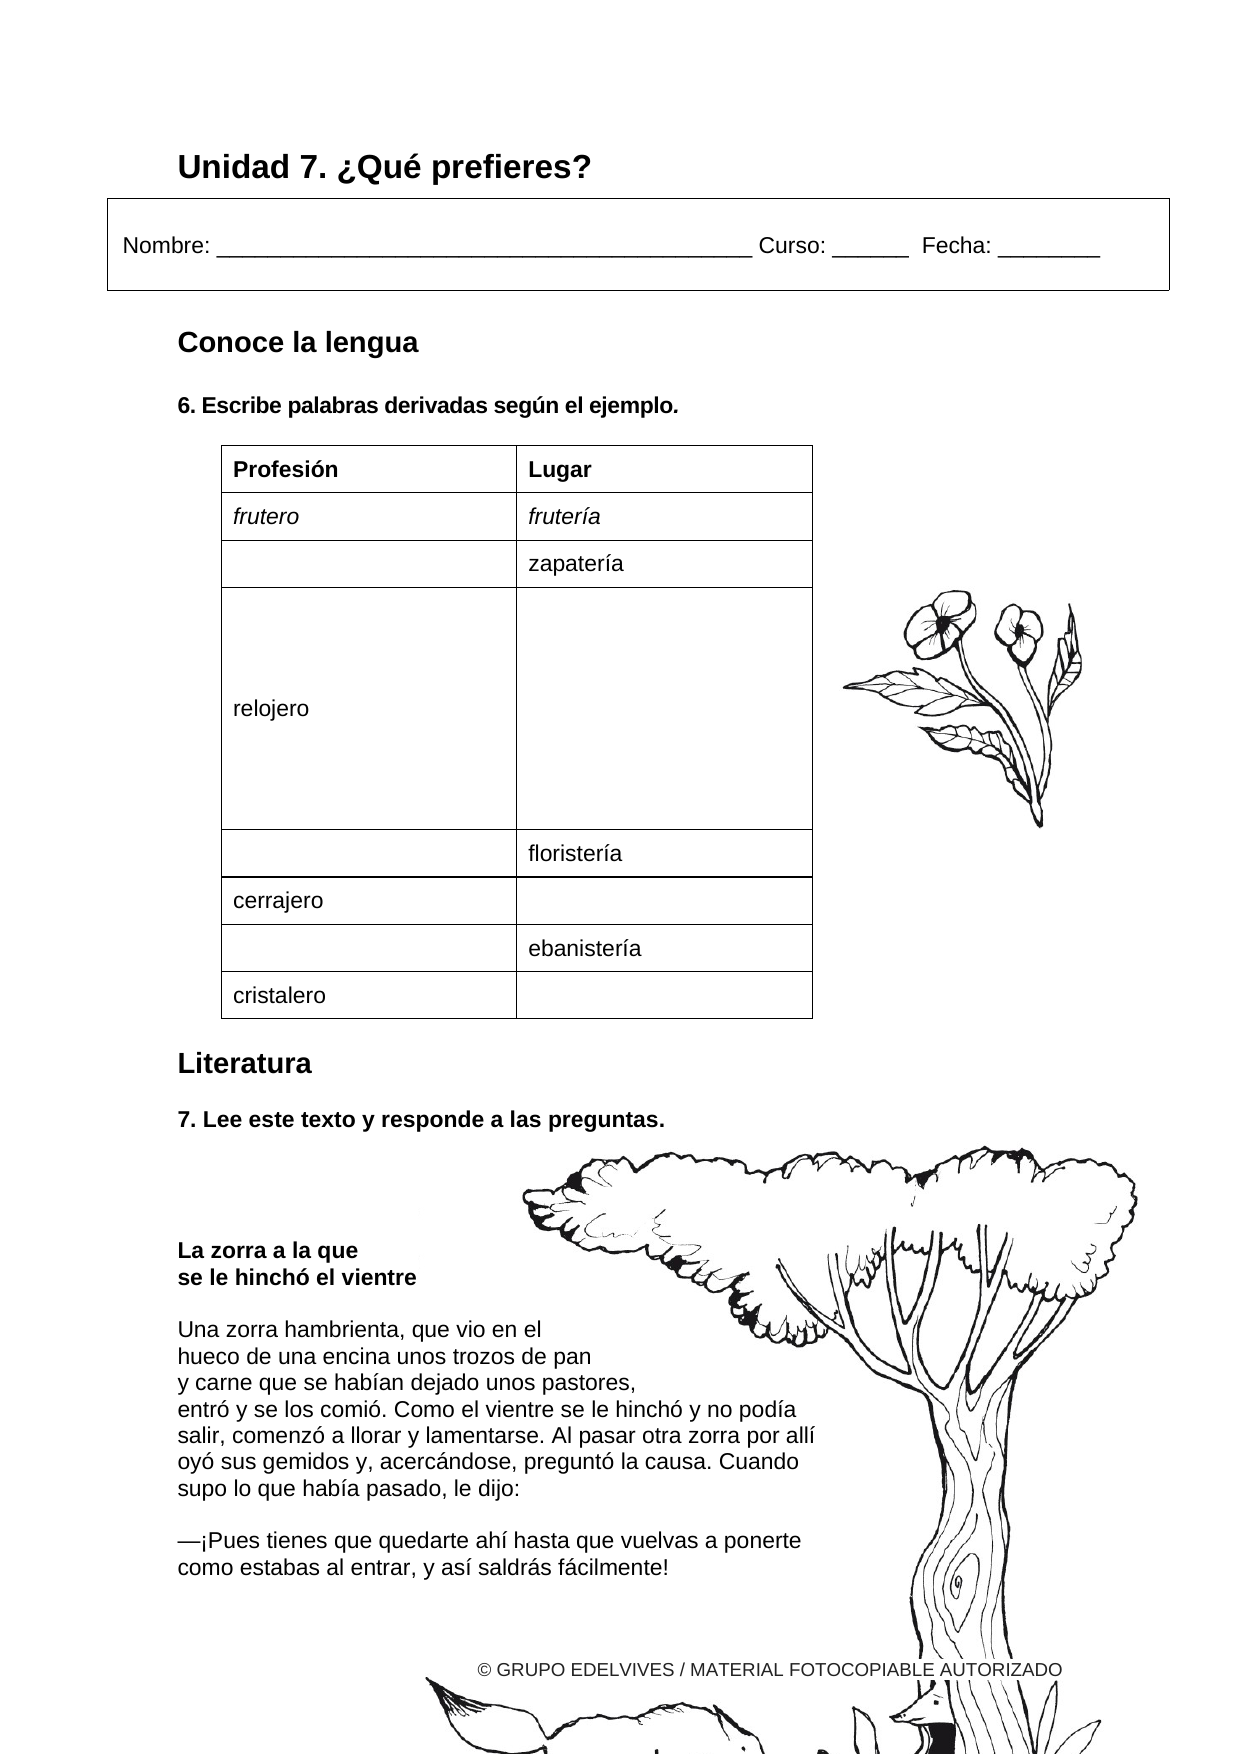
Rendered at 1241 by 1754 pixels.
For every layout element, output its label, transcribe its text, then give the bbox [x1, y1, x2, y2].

text Una zorra hambrienta, que vio en el hueco de una encina unos trozos de pan y carne que se habían dejado unos pastores, entró y se los comió. Como el vientre se le hinchó y no podía salir, comenzó a llorar y lamentarse. Al pasar otra zorra por allí oyó sus gemidos y, acercándose, preguntó la causa. Cuando supo lo que había pasado, le dijo: [177, 1316, 842, 1501]
text Conoce la lengua [177, 325, 1063, 359]
table_cell frutería [517, 493, 812, 539]
table_cell ebanistería [517, 925, 812, 971]
table_cell cerrajero [222, 878, 516, 924]
picture [838, 586, 1085, 830]
text Literatura [177, 1046, 1063, 1079]
table_header Profesión [222, 446, 516, 492]
table_cell zapatería [517, 541, 812, 587]
table_cell floristería [517, 830, 812, 876]
table_cell relojero [222, 588, 516, 829]
table_cell [222, 925, 516, 971]
text Unidad 7. ¿Qué prefieres? [177, 148, 1063, 186]
table_cell [222, 830, 516, 876]
text 7. Lee este texto y responde a las preguntas. [177, 1106, 1063, 1132]
picture [418, 1141, 1144, 1754]
table_cell [517, 588, 812, 829]
table_cell [517, 972, 812, 1018]
text 6. Escribe palabras derivadas según el ejemplo. [177, 392, 1063, 418]
table_cell [222, 541, 516, 587]
table_cell frutero [222, 493, 516, 539]
table_header Lugar [517, 446, 812, 492]
table_cell [517, 878, 812, 924]
text La zorra a la que se le hinchó el vientre [177, 1237, 768, 1290]
table_cell cristalero [222, 972, 516, 1018]
text —¡Pues tienes que quedarte ahí hasta que vuelvas a ponerte como estabas al entrar, y así saldrás fácilmente! [177, 1527, 842, 1580]
